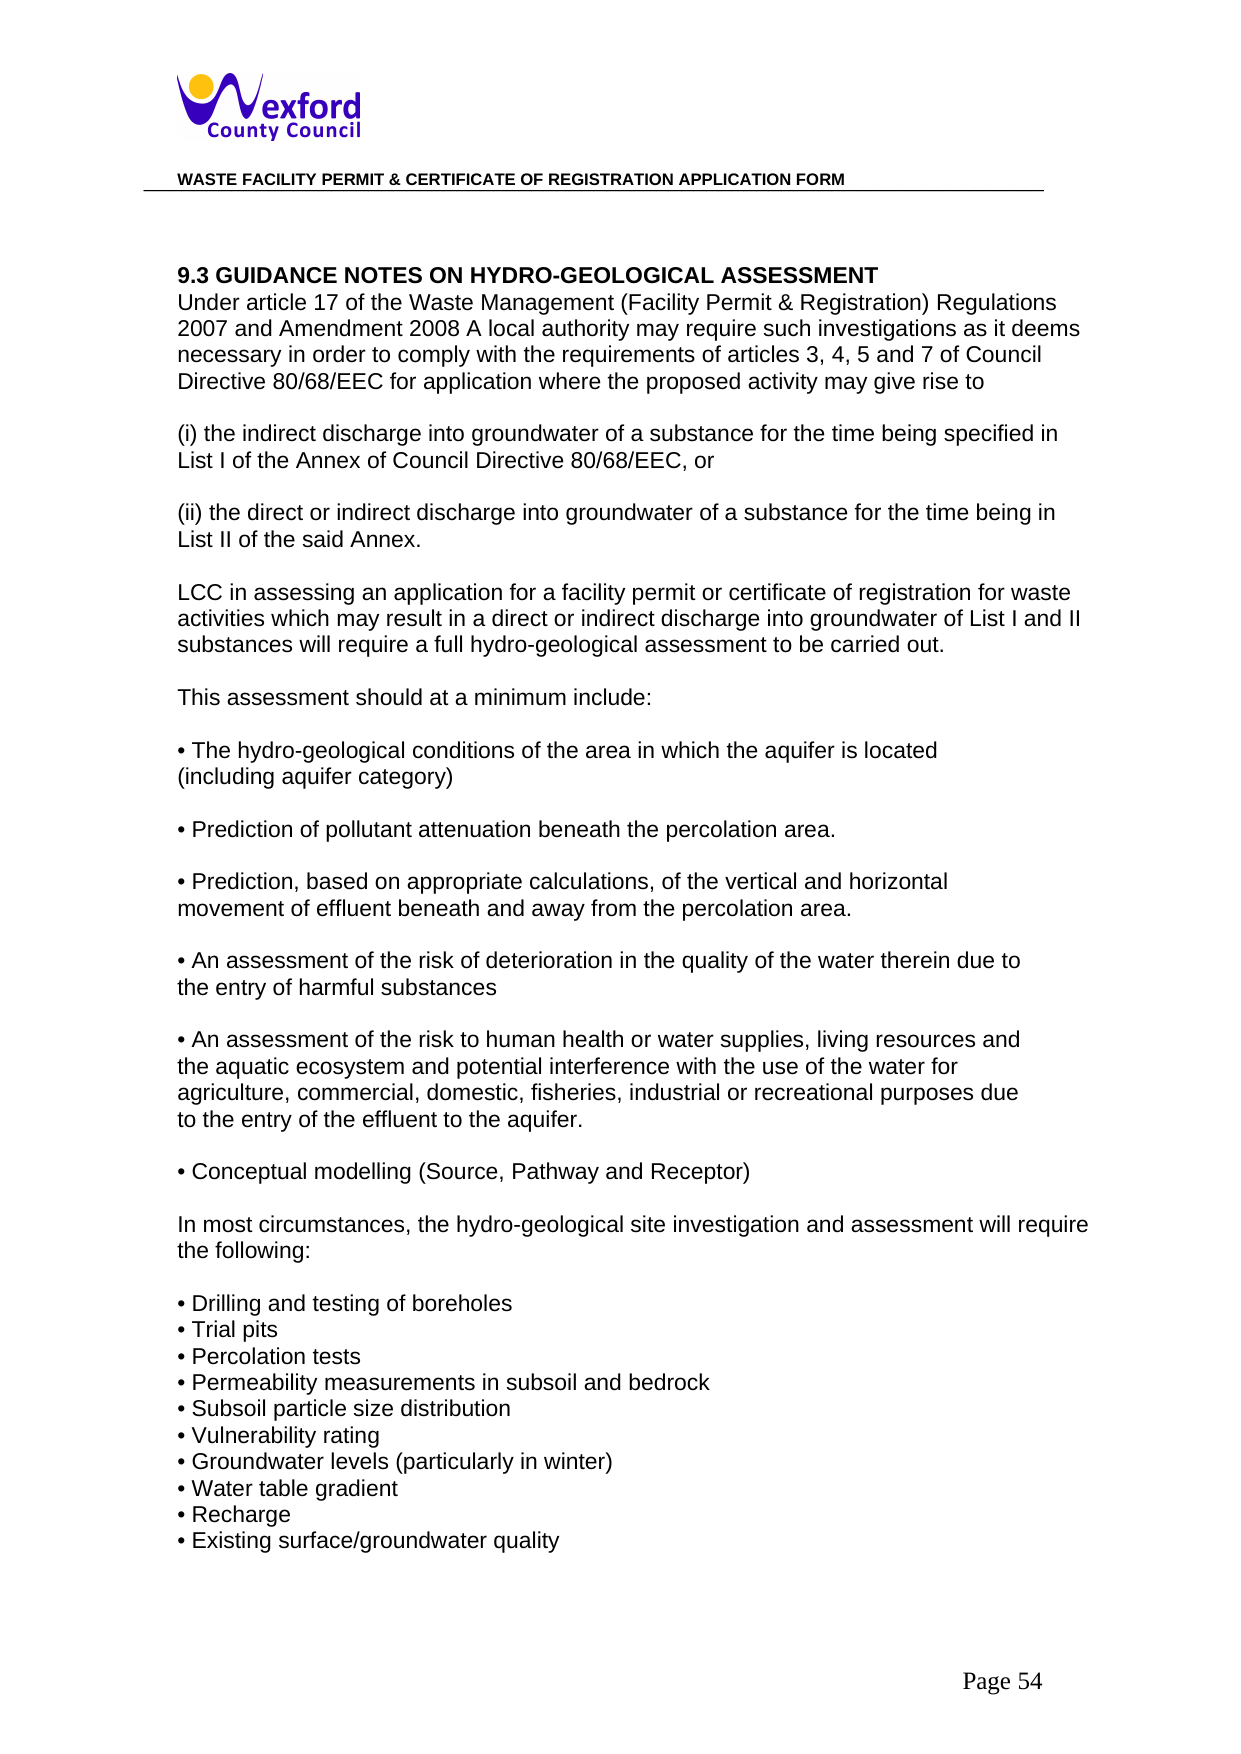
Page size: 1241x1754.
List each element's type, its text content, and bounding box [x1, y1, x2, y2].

text • Recharge [177, 1501, 1095, 1527]
text List I of the Annex of Council Directive 80/68/EEC, or [177, 447, 1095, 473]
text • Groundwater levels (particularly in winter) [177, 1448, 1095, 1474]
text (i) the indirect discharge into groundwater of a substance for the time being specified in [177, 420, 1095, 447]
text • Prediction, based on appropriate calculations, of the vertical and horizontal [177, 868, 1095, 895]
text • Prediction of pollutant attenuation beneath the percolation area. [177, 816, 1095, 842]
text • Drilling and testing of boreholes [177, 1290, 1095, 1316]
text This assessment should at a minimum include: [177, 684, 1095, 710]
text LCC in assessing an application for a facility permit or certificate of registration for waste activities which may result in a direct or indirect discharge into groundwater of List I and II substances will require a full hydro-geological assessment to be carried out. [177, 578, 1095, 657]
text (ii) the direct or indirect discharge into groundwater of a substance for the time being in [177, 499, 1095, 526]
text • Existing surface/groundwater quality [177, 1527, 1095, 1553]
text to the entry of the effluent to the aquifer. [177, 1106, 1095, 1132]
text agriculture, commercial, domestic, fisheries, industrial or recreational purposes due [177, 1079, 1095, 1106]
text • Conceptual modelling (Source, Pathway and Receptor) [177, 1158, 1095, 1184]
text • An assessment of the risk to human health or water supplies, living resources and [177, 1026, 1095, 1053]
text List II of the said Annex. [177, 526, 1095, 552]
text the entry of harmful substances [177, 974, 1095, 1000]
text • Subsoil particle size distribution [177, 1395, 1095, 1422]
text (including aquifer category) [177, 763, 1095, 789]
text • Permeability measurements in subsoil and bedrock [177, 1369, 1095, 1395]
text • Vulnerability rating [177, 1422, 1095, 1448]
text movement of effluent beneath and away from the percolation area. [177, 895, 1095, 921]
text • Percolation tests [177, 1343, 1095, 1369]
picture [177, 73, 360, 141]
text • Trial pits [177, 1316, 1095, 1343]
text • Water table gradient [177, 1474, 1095, 1501]
text • An assessment of the risk of deterioration in the quality of the water therein due to [177, 947, 1095, 974]
text Under article 17 of the Waste Management (Facility Permit & Registration) Regulations 2007 and Amendment 2008 A local authority may require such investigations as it deems necessary in order to comply with the requirements of articles 3, 4, 5 and 7 of Council Directive 80/68/EEC for application where the proposed activity may give rise to [177, 288, 1095, 394]
text In most circumstances, the hydro-geological site investigation and assessment will require the following: [177, 1211, 1095, 1264]
text the aquatic ecosystem and potential interference with the use of the water for [177, 1053, 1095, 1079]
text • The hydro-geological conditions of the area in which the aquifer is located [177, 737, 1095, 763]
text 9.3 GUIDANCE NOTES ON HYDRO-GEOLOGICAL ASSESSMENT [177, 262, 1095, 288]
